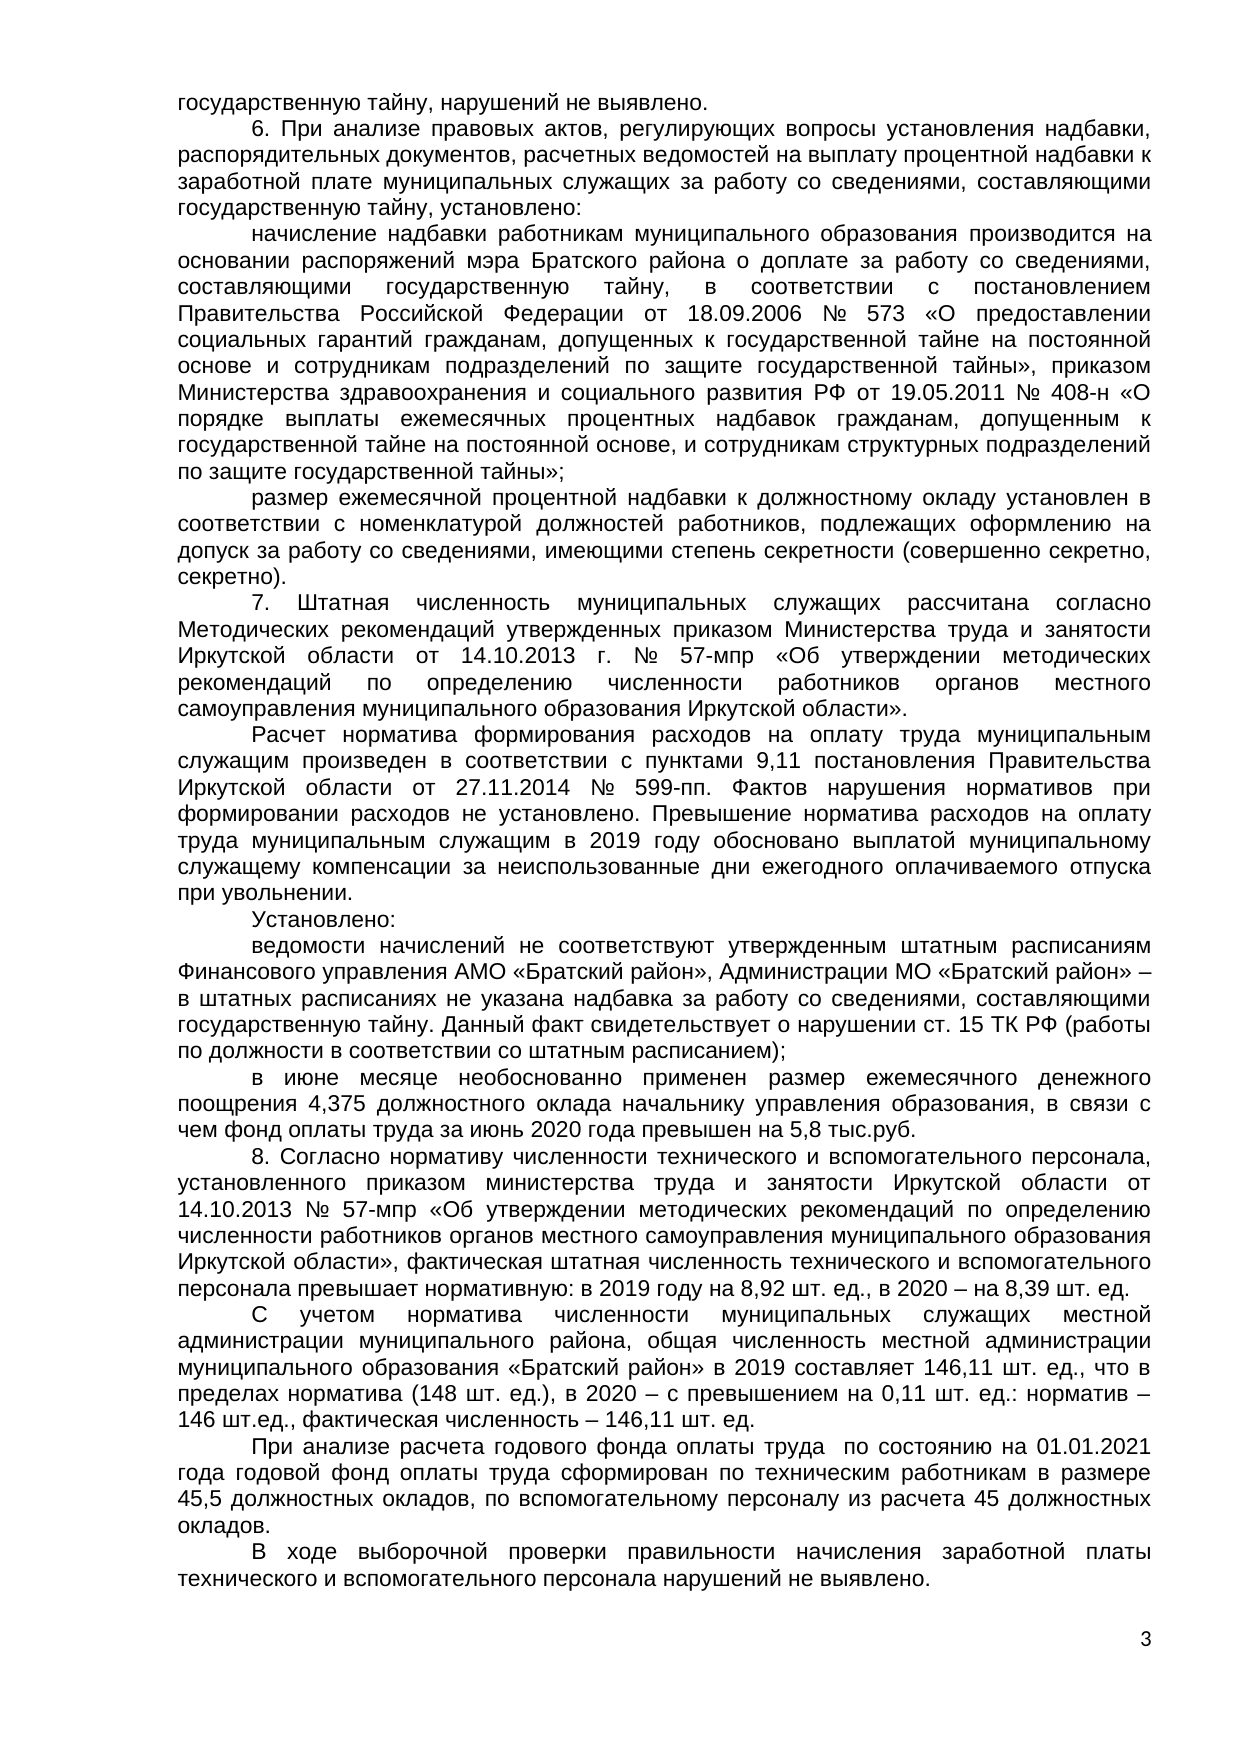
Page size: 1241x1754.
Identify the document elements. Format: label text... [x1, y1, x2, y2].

text Расчет норматива формирования расходов на оплату труда муниципальным служащим произведен в соответствии с пунктами 9,11 постановления Правительства Иркутской области от 27.11.2014 № 599-пп. Фактов нарушения нормативов при формировании расходов не установлено. Превышение норматива расходов на оплату труда муниципальным служащим в 2019 году обосновано выплатой муниципальному служащему компенсации за неиспользованные дни ежегодного оплачиваемого отпуска при увольнении. [177, 721, 1152, 906]
text размер ежемесячной процентной надбавки к должностному окладу установлен в соответствии с номенклатурой должностей работников, подлежащих оформлению на допуск за работу со сведениями, имеющими степень секретности (совершенно секретно, секретно). [177, 484, 1152, 589]
text начисление надбавки работникам муниципального образования производится на основании распоряжений мэра Братского района о доплате за работу со сведениями, составляющими государственную тайну, в соответствии с постановлением Правительства Российской Федерации от 18.09.2006 № 573 «О предоставлении социальных гарантий гражданам, допущенных к государственной тайне на постоянной основе и сотрудникам подразделений по защите государственной тайны», приказом Министерства здравоохранения и социального развития РФ от 19.05.2011 № 408-н «О порядке выплаты ежемесячных процентных надбавок гражданам, допущенным к государственной тайне на постоянной основе, и сотрудникам структурных подразделений по защите государственной тайны»; [177, 220, 1152, 484]
text Установлено: [177, 906, 1152, 932]
text ведомости начислений не соответствуют утвержденным штатным расписаниям Финансового управления АМО «Братский район», Администрации МО «Братский район» – в штатных расписаниях не указана надбавка за работу со сведениями, составляющими государственную тайну. Данный факт свидетельствует о нарушении ст. 15 ТК РФ (работы по должности в соответствии со штатным расписанием); [177, 932, 1152, 1064]
text 8. Согласно нормативу численности технического и вспомогательного персонала, установленного приказом министерства труда и занятости Иркутской области от 14.10.2013 № 57-мпр «Об утверждении методических рекомендаций по определению численности работников органов местного самоуправления муниципального образования Иркутской области», фактическая штатная численность технического и вспомогательного персонала превышает нормативную: в 2019 году на 8,92 шт. ед., в 2020 – на 8,39 шт. ед. [177, 1143, 1152, 1301]
text С учетом норматива численности муниципальных служащих местной администрации муниципального района, общая численность местной администрации муниципального образования «Братский район» в 2019 составляет 146,11 шт. ед., что в пределах норматива (148 шт. ед.), в 2020 – с превышением на 0,11 шт. ед.: норматив – 146 шт.ед., фактическая численность – 146,11 шт. ед. [177, 1301, 1152, 1433]
text в июне месяце необоснованно применен размер ежемесячного денежного поощрения 4,375 должностного оклада начальнику управления образования, в связи с чем фонд оплаты труда за июнь 2020 года превышен на 5,8 тыс.руб. [177, 1064, 1152, 1143]
text 7. Штатная численность муниципальных служащих рассчитана согласно Методических рекомендаций утвержденных приказом Министерства труда и занятости Иркутской области от 14.10.2013 г. № 57-мпр «Об утверждении методических рекомендаций по определению численности работников органов местного самоуправления муниципального образования Иркутской области». [177, 589, 1152, 721]
text 6. При анализе правовых актов, регулирующих вопросы установления надбавки, распорядительных документов, расчетных ведомостей на выплату процентной надбавки к заработной плате муниципальных служащих за работу со сведениями, составляющими государственную тайну, установлено: [177, 115, 1152, 220]
text При анализе расчета годового фонда оплаты труда по состоянию на 01.01.2021 года годовой фонд оплаты труда сформирован по техническим работникам в размере 45,5 должностных окладов, по вспомогательному персоналу из расчета 45 должностных окладов. [177, 1433, 1152, 1538]
text В ходе выборочной проверки правильности начисления заработной платы технического и вспомогательного персонала нарушений не выявлено. [177, 1538, 1152, 1591]
